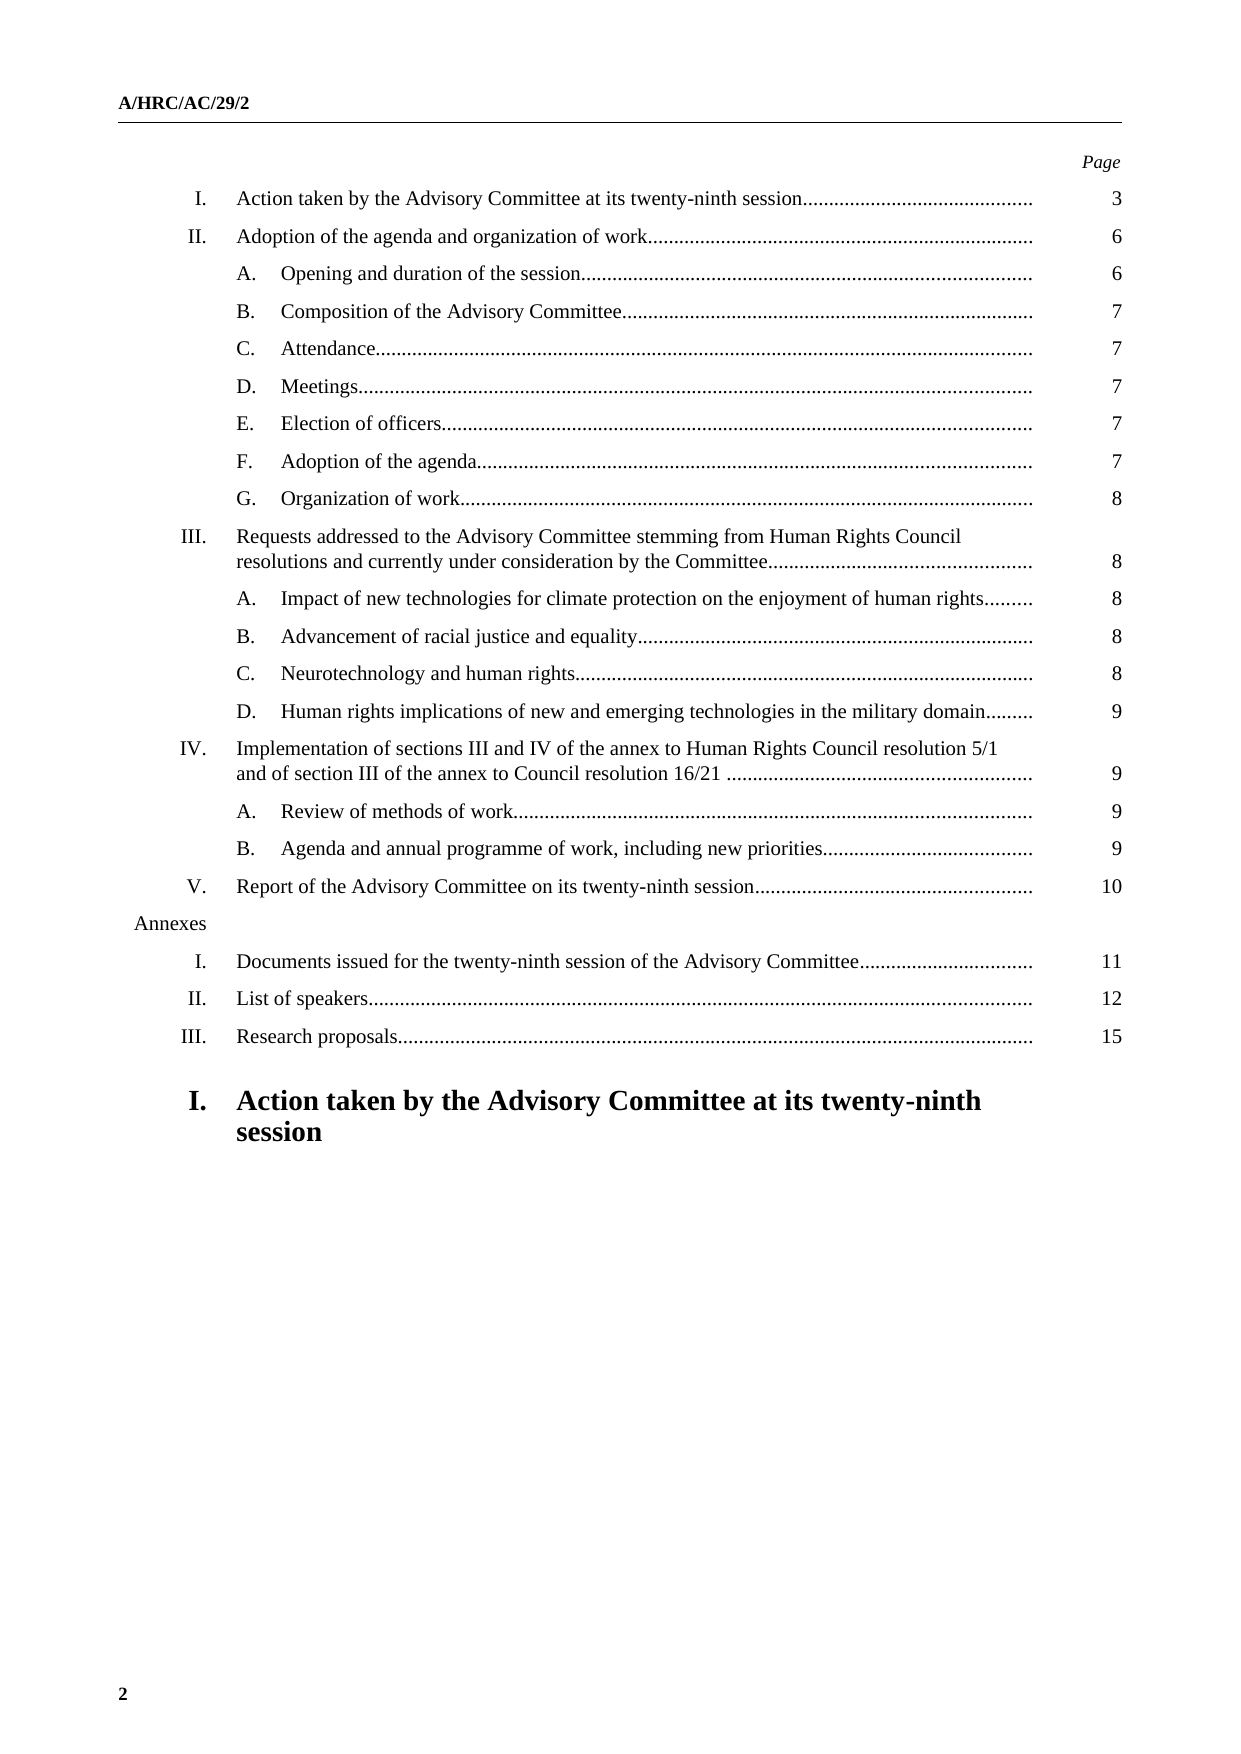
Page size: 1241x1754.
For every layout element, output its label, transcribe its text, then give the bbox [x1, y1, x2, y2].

text D. Human rights implications of new and emerging technologies in the military domain 9 [118, 698, 1122, 723]
text B. Agenda and annual programme of work, including new priorities 9 [118, 835, 1122, 860]
text V. Report of the Advisory Committee on its twenty-ninth session 10 [118, 873, 1122, 898]
text I. Documents issued for the twenty-ninth session of the Advisory Committee 11 [118, 948, 1122, 973]
text Page [148, 148, 1122, 173]
text III. Research proposals 15 [118, 1023, 1122, 1048]
text III. Requests addressed to the Advisory Committee stemming from Human Rights Council resolutions and currently under consideration by the Committee 8 [118, 523, 1122, 573]
text Annexes [118, 910, 1122, 935]
text II. List of speakers 12 [118, 985, 1122, 1010]
text C. Attendance 7 [118, 335, 1122, 360]
text IV. Implementation of sections III and IV of the annex to Human Rights Council resolution 5/1 and of section III of the annex to Council resolution 16/21 9 [118, 735, 1122, 785]
text I. Action taken by the Advisory Committee at its twenty-ninth session 3 [118, 185, 1122, 210]
text E. Election of officers 7 [118, 410, 1122, 435]
text G. Organization of work 8 [118, 485, 1122, 510]
text B. Advancement of racial justice and equality 8 [118, 623, 1122, 648]
text A. Impact of new technologies for climate protection on the enjoyment of human rights 8 [118, 585, 1122, 610]
text C. Neurotechnology and human rights 8 [118, 660, 1122, 685]
text B. Composition of the Advisory Committee 7 [118, 298, 1122, 323]
text A. Review of methods of work 9 [118, 798, 1122, 823]
text F. Adoption of the agenda 7 [118, 448, 1122, 473]
text A. Opening and duration of the session 6 [118, 260, 1122, 285]
text D. Meetings 7 [118, 373, 1122, 398]
text II. Adoption of the agenda and organization of work 6 [118, 223, 1122, 248]
text I. Action taken by the Advisory Committee at its twenty-ninth session [118, 1085, 1004, 1148]
